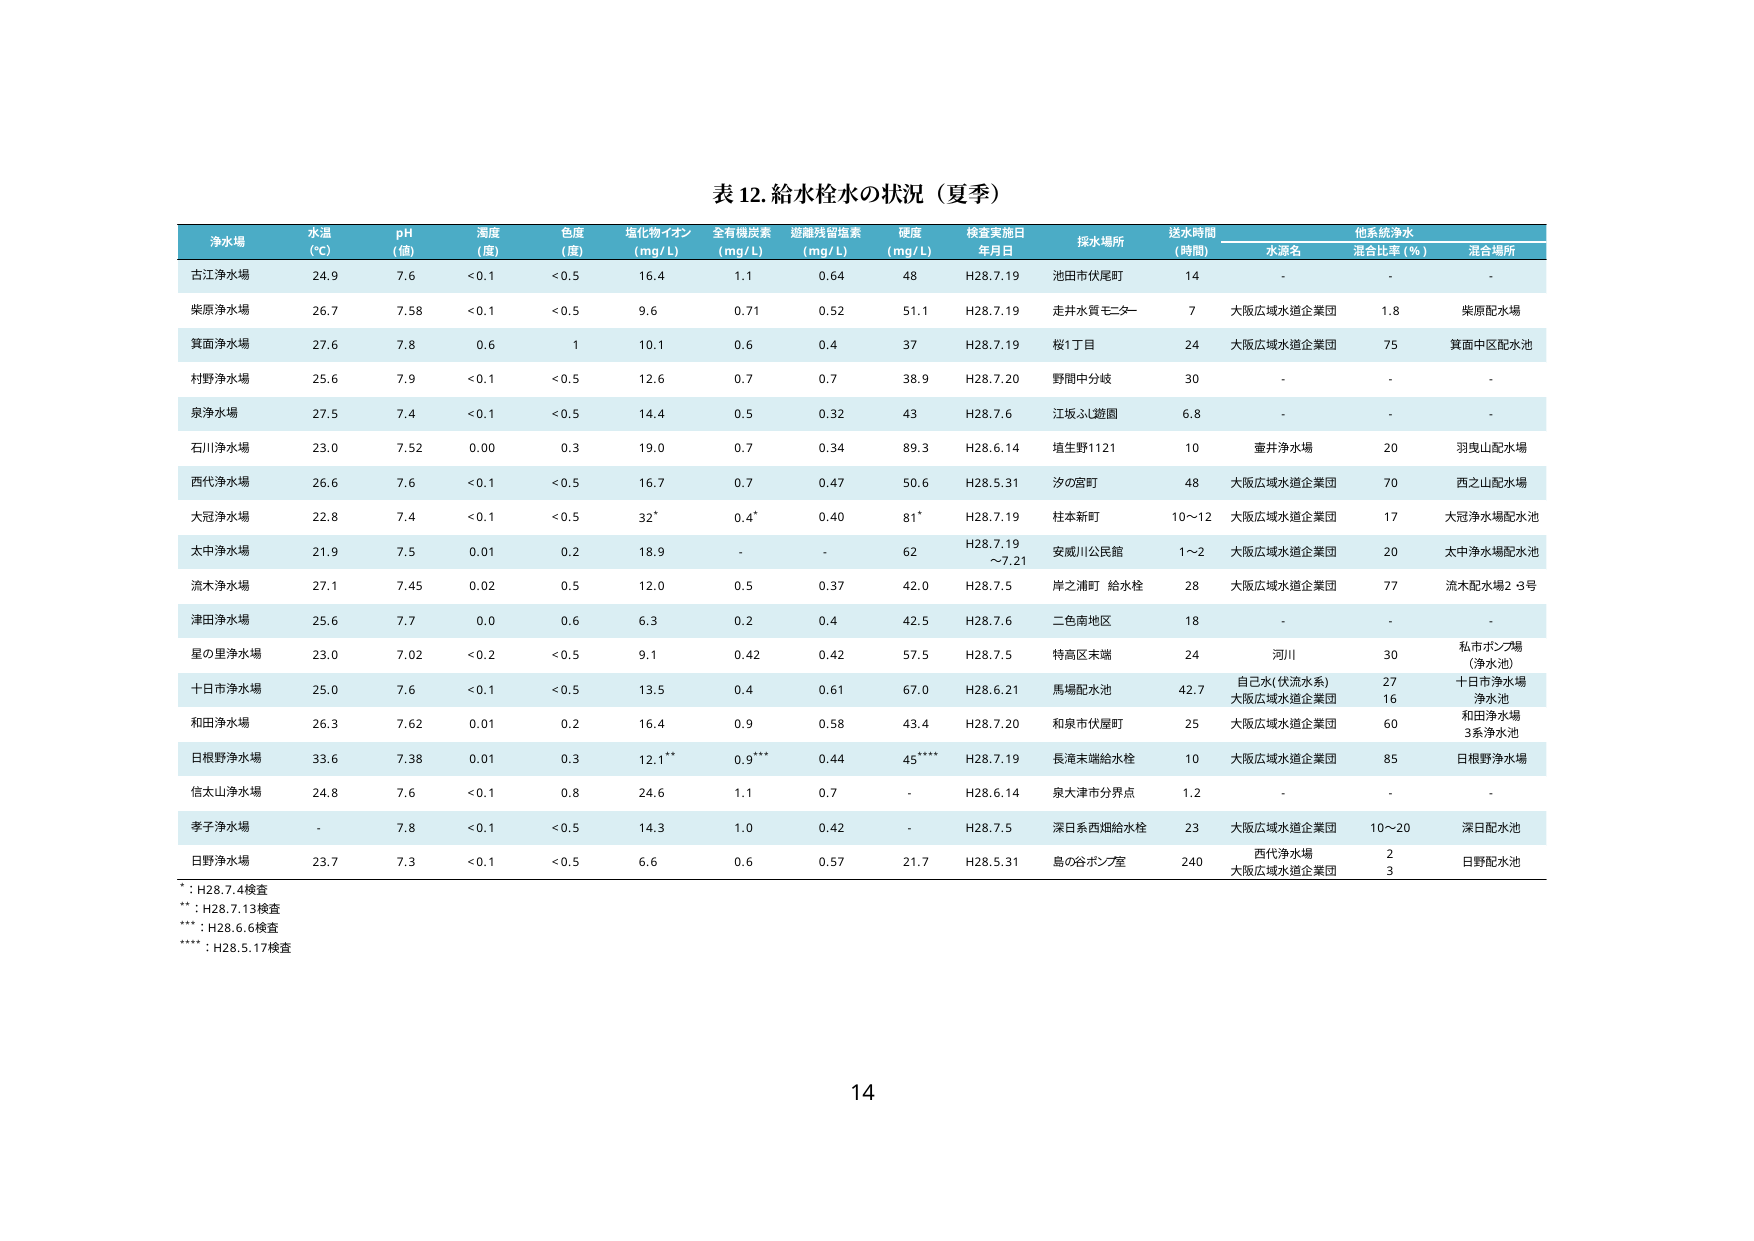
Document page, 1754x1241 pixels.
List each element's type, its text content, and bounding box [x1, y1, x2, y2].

text 表12. 給水栓水の状況（夏季） [177, 177, 1547, 209]
